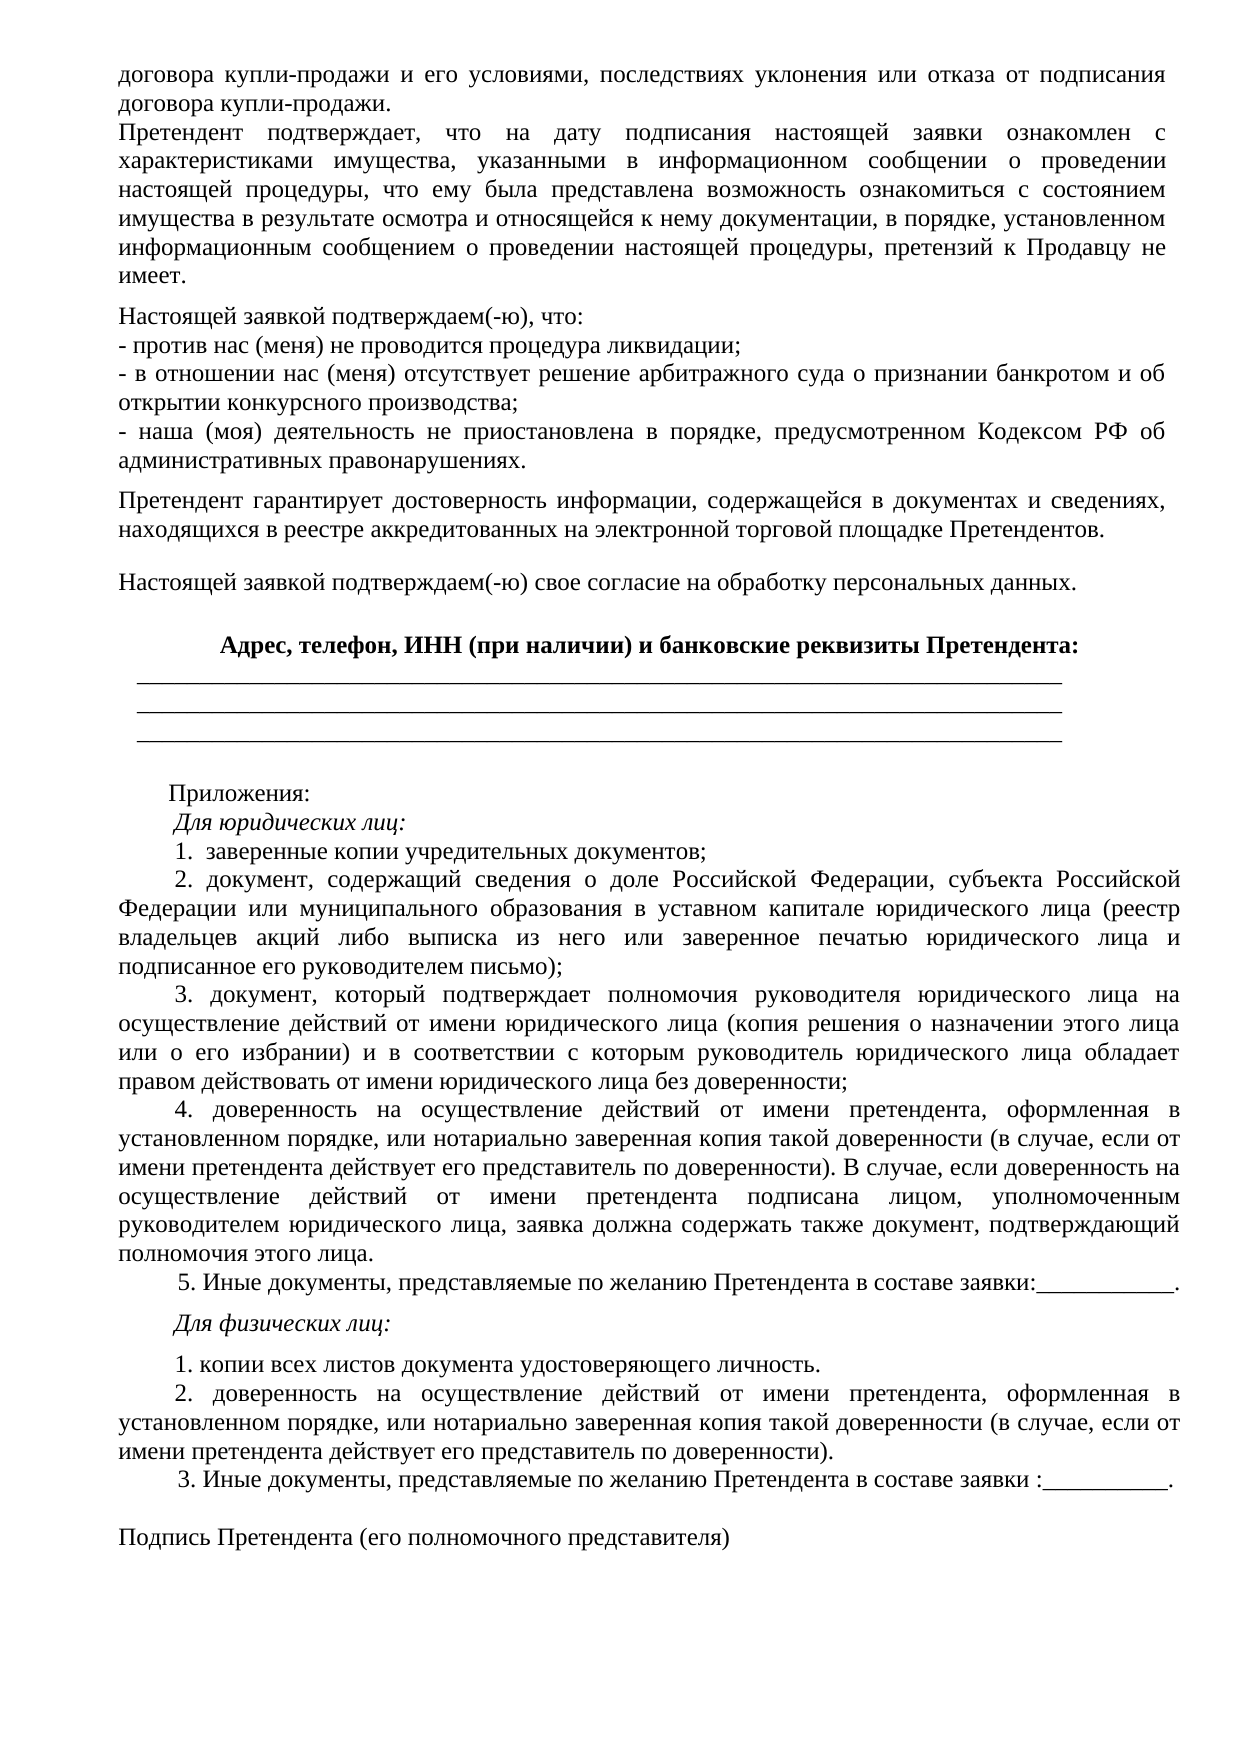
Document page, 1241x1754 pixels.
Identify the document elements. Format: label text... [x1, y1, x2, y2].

text 2. доверенность на осуществление действий от имени претендента, оформленная в установленном порядке, или нотариально заверенная копия такой доверенности (в случае, если от имени претендента действует его представитель по доверенности). [118, 1378, 1181, 1464]
text 2. документ, содержащий сведения о доле Российской Федерации, субъекта Российской Федерации или муниципального образования в уставном капитале юридического лица (реестр владельцев акций либо выписка из него или заверенное печатью юридического лица и подписанное его руководителем письмо); [118, 864, 1181, 979]
text Адрес, телефон, ИНН (при наличии) и банковские реквизиты Претендента: [118, 630, 1181, 658]
text 3. Иные документы, представляемые по желанию Претендента в составе заявки :__________. [118, 1464, 1181, 1493]
text Настоящей заявкой подтверждаем(-ю) свое согласие на обработку персональных данных. [118, 567, 1181, 596]
text __________________________________________________________________________ [118, 687, 1181, 716]
text Настоящей заявкой подтверждаем(-ю), что: [118, 301, 1166, 330]
text 4. доверенность на осуществление действий от имени претендента, оформленная в установленном порядке, или нотариально заверенная копия такой доверенности (в случае, если от имени претендента действует его представитель по доверенности). В случае, если доверенность на осуществление действий от имени претендента подписана лицом, уполномоченным руководителем юридического лица, заявка должна содержать также документ, подтверждающий полномочия этого лица. [118, 1094, 1181, 1267]
text - наша (моя) деятельность не приостановлена в порядке, предусмотренном Кодексом РФ об административных правонарушениях. [118, 416, 1166, 473]
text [118, 59, 1166, 117]
text Претендент подтверждает, что на дату подписания настоящей заявки ознакомлен с характеристиками имущества, указанными в информационном сообщении о проведении настоящей процедуры, что ему была представлена возможность ознакомиться с состоянием имущества в результате осмотра и относящейся к нему документации, в порядке, установленном информационным сообщением о проведении настоящей процедуры, претензий к Продавцу не имеет. [118, 117, 1166, 289]
text __________________________________________________________________________ [118, 716, 1181, 745]
text Претендент гарантирует достоверность информации, содержащейся в документах и сведениях, находящихся в реестре аккредитованных на электронной торговой площадке Претендентов. [118, 486, 1166, 543]
text 3. документ, который подтверждает полномочия руководителя юридического лица на осуществление действий от имени юридического лица (копия решения о назначении этого лица или о его избрании) и в соответствии с которым руководитель юридического лица обладает правом действовать от имени юридического лица без доверенности; [118, 979, 1181, 1094]
text __________________________________________________________________________ [118, 658, 1181, 687]
text 5. Иные документы, представляемые по желанию Претендента в составе заявки:___________. [118, 1267, 1181, 1296]
text 1. копии всех листов документа удостоверяющего личность. [118, 1349, 1181, 1378]
text Подпись Претендента (его полномочного представителя) [118, 1522, 1181, 1551]
text - против нас (меня) не проводится процедура ликвидации; [118, 330, 1166, 358]
text 1. заверенные копии учредительных документов; [118, 836, 1181, 864]
text Для физических лиц: [118, 1308, 1181, 1337]
text Приложения: [118, 778, 1181, 807]
text - в отношении нас (меня) отсутствует решение арбитражного суда о признании банкротом и об открытии конкурсного производства; [118, 358, 1166, 416]
text Для юридических лиц: [118, 807, 1181, 836]
